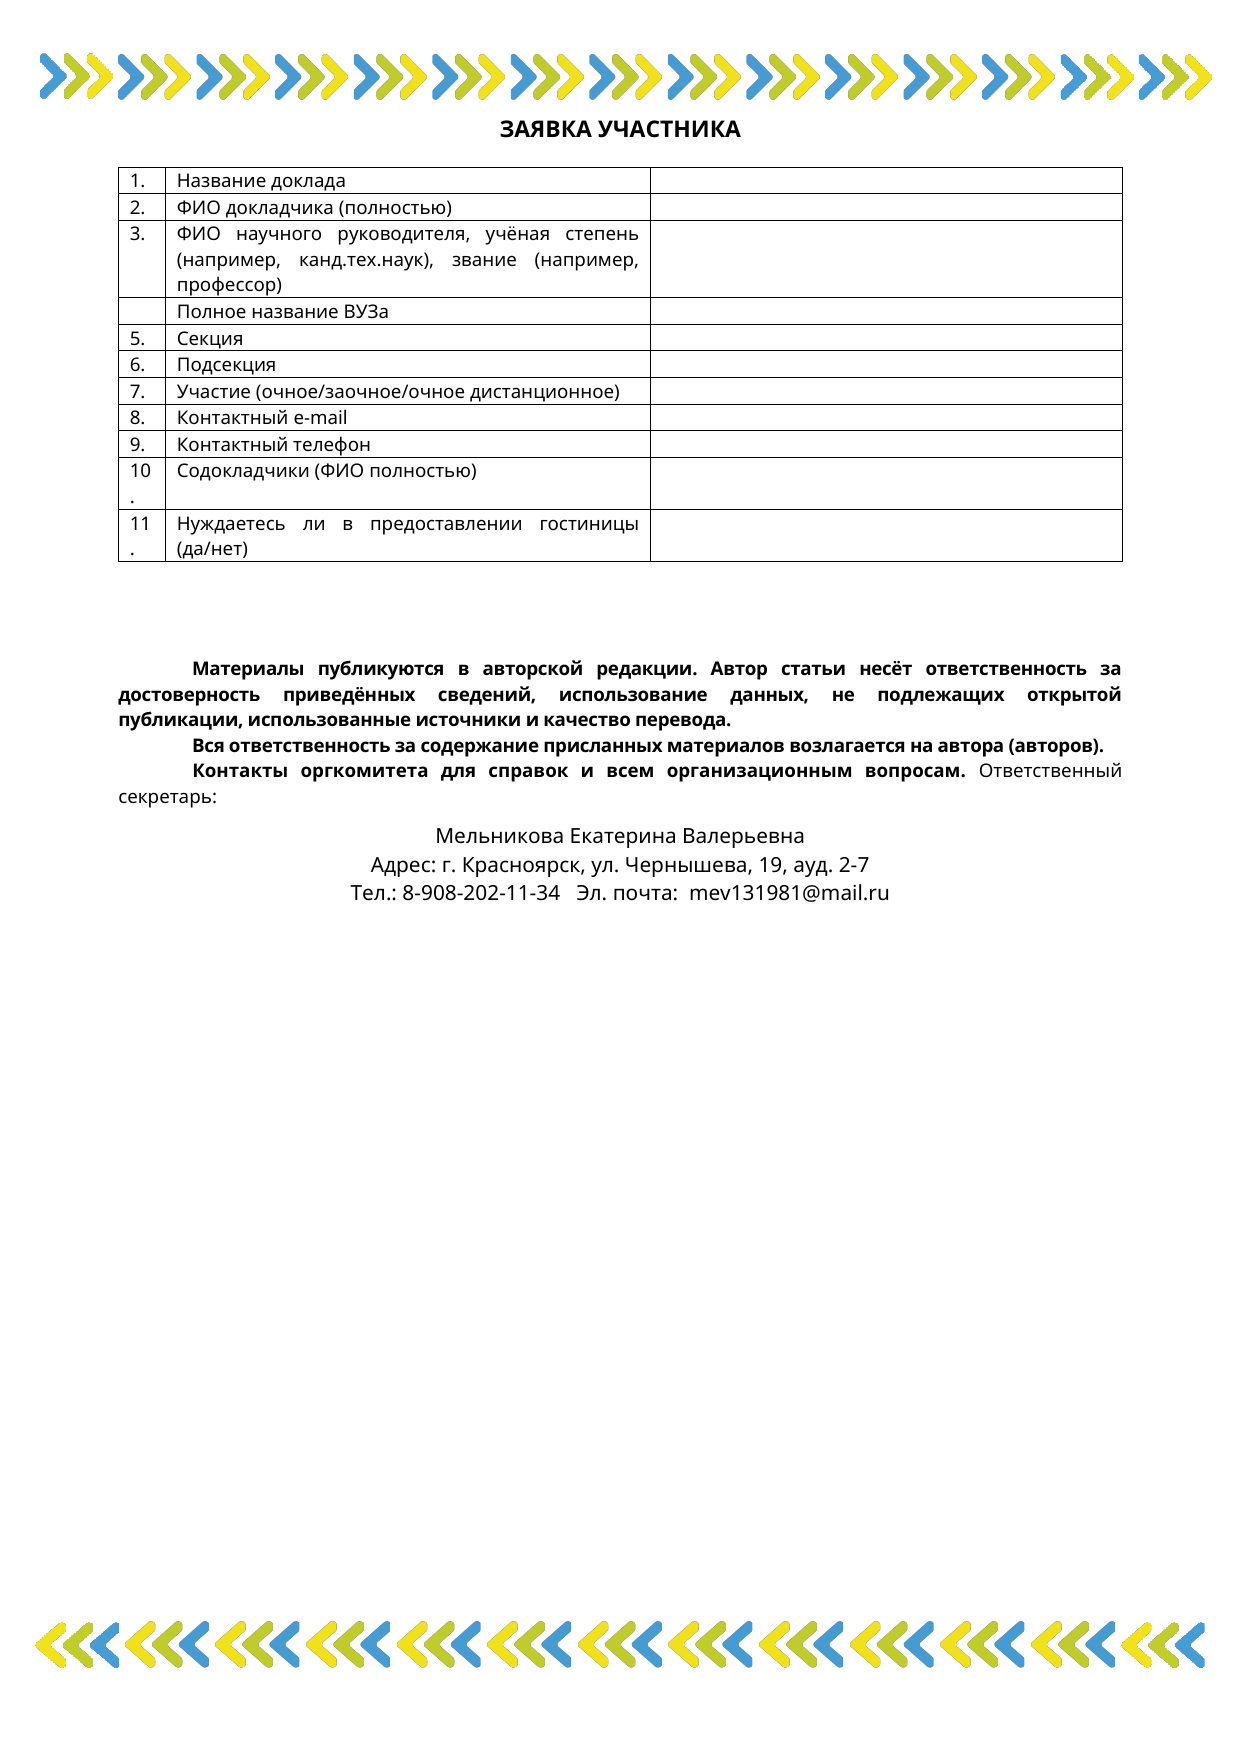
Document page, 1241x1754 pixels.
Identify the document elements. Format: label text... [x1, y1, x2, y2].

table_header [651, 168, 1122, 193]
text Мельникова Екатерина Валерьевна [118, 821, 1122, 850]
table_cell [651, 194, 1122, 220]
text Материалы публикуются в авторской редакции. Автор статьи несёт ответственность за достоверность приведённых сведений, использование данных, не подлежащих открытой публикации, использованные источники и качество перевода. [118, 656, 1122, 732]
table_cell [651, 510, 1122, 561]
table_cell 3. [119, 221, 165, 297]
table_cell Секция [166, 325, 650, 350]
picture [40, 40, 1218, 113]
text ЗАЯВКА УЧАСТНИКА [118, 113, 1122, 144]
table_cell ФИО докладчика (полностью) [166, 194, 650, 220]
table_cell Нуждаетесь ли в предоставлении гостиницы (да/нет) [166, 510, 650, 561]
text Тел.: 8-908-202-11-34 Эл. почта: mev131981@mail.ru [118, 878, 1122, 907]
table_header Название доклада [166, 168, 650, 193]
text Вся ответственность за содержание присланных материалов возлагается на автора (авторов). [118, 732, 1122, 758]
table_cell Контактный e-mail [166, 405, 650, 430]
table_cell [651, 325, 1122, 350]
table_cell 2. [119, 194, 165, 220]
table_cell [651, 378, 1122, 403]
table_cell 4. [119, 298, 165, 324]
table_cell 9. [119, 431, 165, 457]
table_cell [651, 431, 1122, 457]
table_cell ФИО научного руководителя, учёная степень (например, канд.тех.наук), звание (например, профессор) [166, 221, 650, 297]
table_cell 5. [119, 325, 165, 350]
table_cell [651, 351, 1122, 377]
table_cell Подсекция [166, 351, 650, 377]
table_cell Контактный телефон [166, 431, 650, 457]
text Контакты оргкомитета для справок и всем организационным вопросам. Ответственный секретарь: [118, 758, 1122, 809]
table_cell [651, 298, 1122, 324]
table_cell 6. [119, 351, 165, 377]
table_cell 7. [119, 378, 165, 403]
picture [28, 1608, 1205, 1681]
table_header 1. [119, 168, 165, 193]
table_cell 11. [119, 510, 165, 561]
table_cell Содокладчики (ФИО полностью) [166, 458, 650, 509]
table_cell 8. [119, 405, 165, 430]
table_cell Участие (очное/заочное/очное дистанционное) [166, 378, 650, 403]
table_cell [651, 458, 1122, 509]
table_cell Полное название ВУЗа [166, 298, 650, 324]
table_cell [651, 405, 1122, 430]
text Адрес: г. Красноярск, ул. Чернышева, 19, ауд. 2-7 [118, 850, 1122, 878]
table_cell 10. [119, 458, 165, 509]
table_cell [651, 221, 1122, 297]
